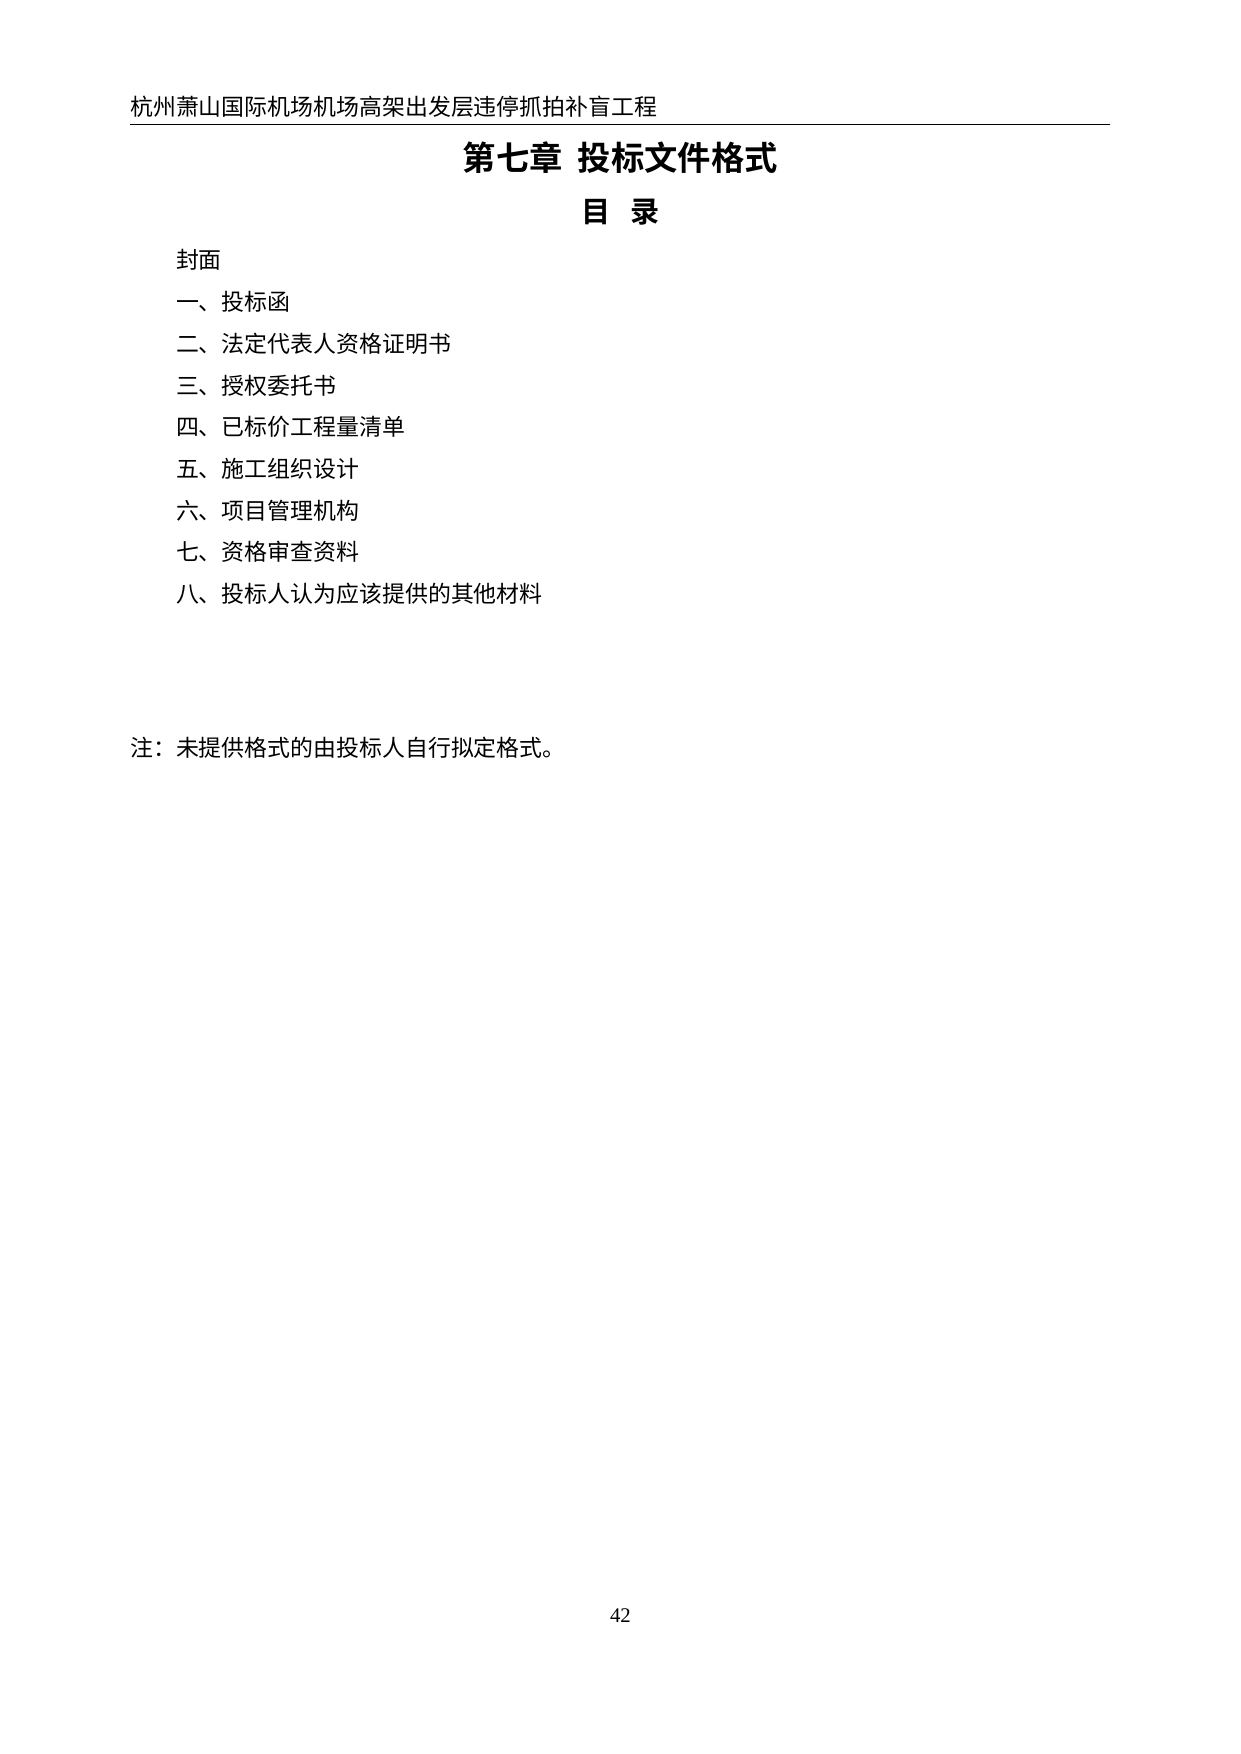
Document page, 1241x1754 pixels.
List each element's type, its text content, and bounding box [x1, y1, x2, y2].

text 七、资格审查资料 [130, 527, 1110, 569]
title 第七章 投标文件格式 [130, 131, 1110, 179]
text 封面 [130, 232, 1110, 277]
text 五、施工组织设计 [130, 444, 1110, 486]
text 四、已标价工程量清单 [130, 402, 1110, 444]
text 一、投标函 [130, 277, 1110, 319]
text 目 录 [130, 186, 1110, 232]
text 三、授权委托书 [130, 361, 1110, 402]
text 八、投标人认为应该提供的其他材料 [130, 569, 1110, 611]
text 二、法定代表人资格证明书 [130, 319, 1110, 361]
text 六、项目管理机构 [130, 486, 1110, 527]
text 注：未提供格式的由投标人自行拟定格式。 [130, 729, 1110, 763]
